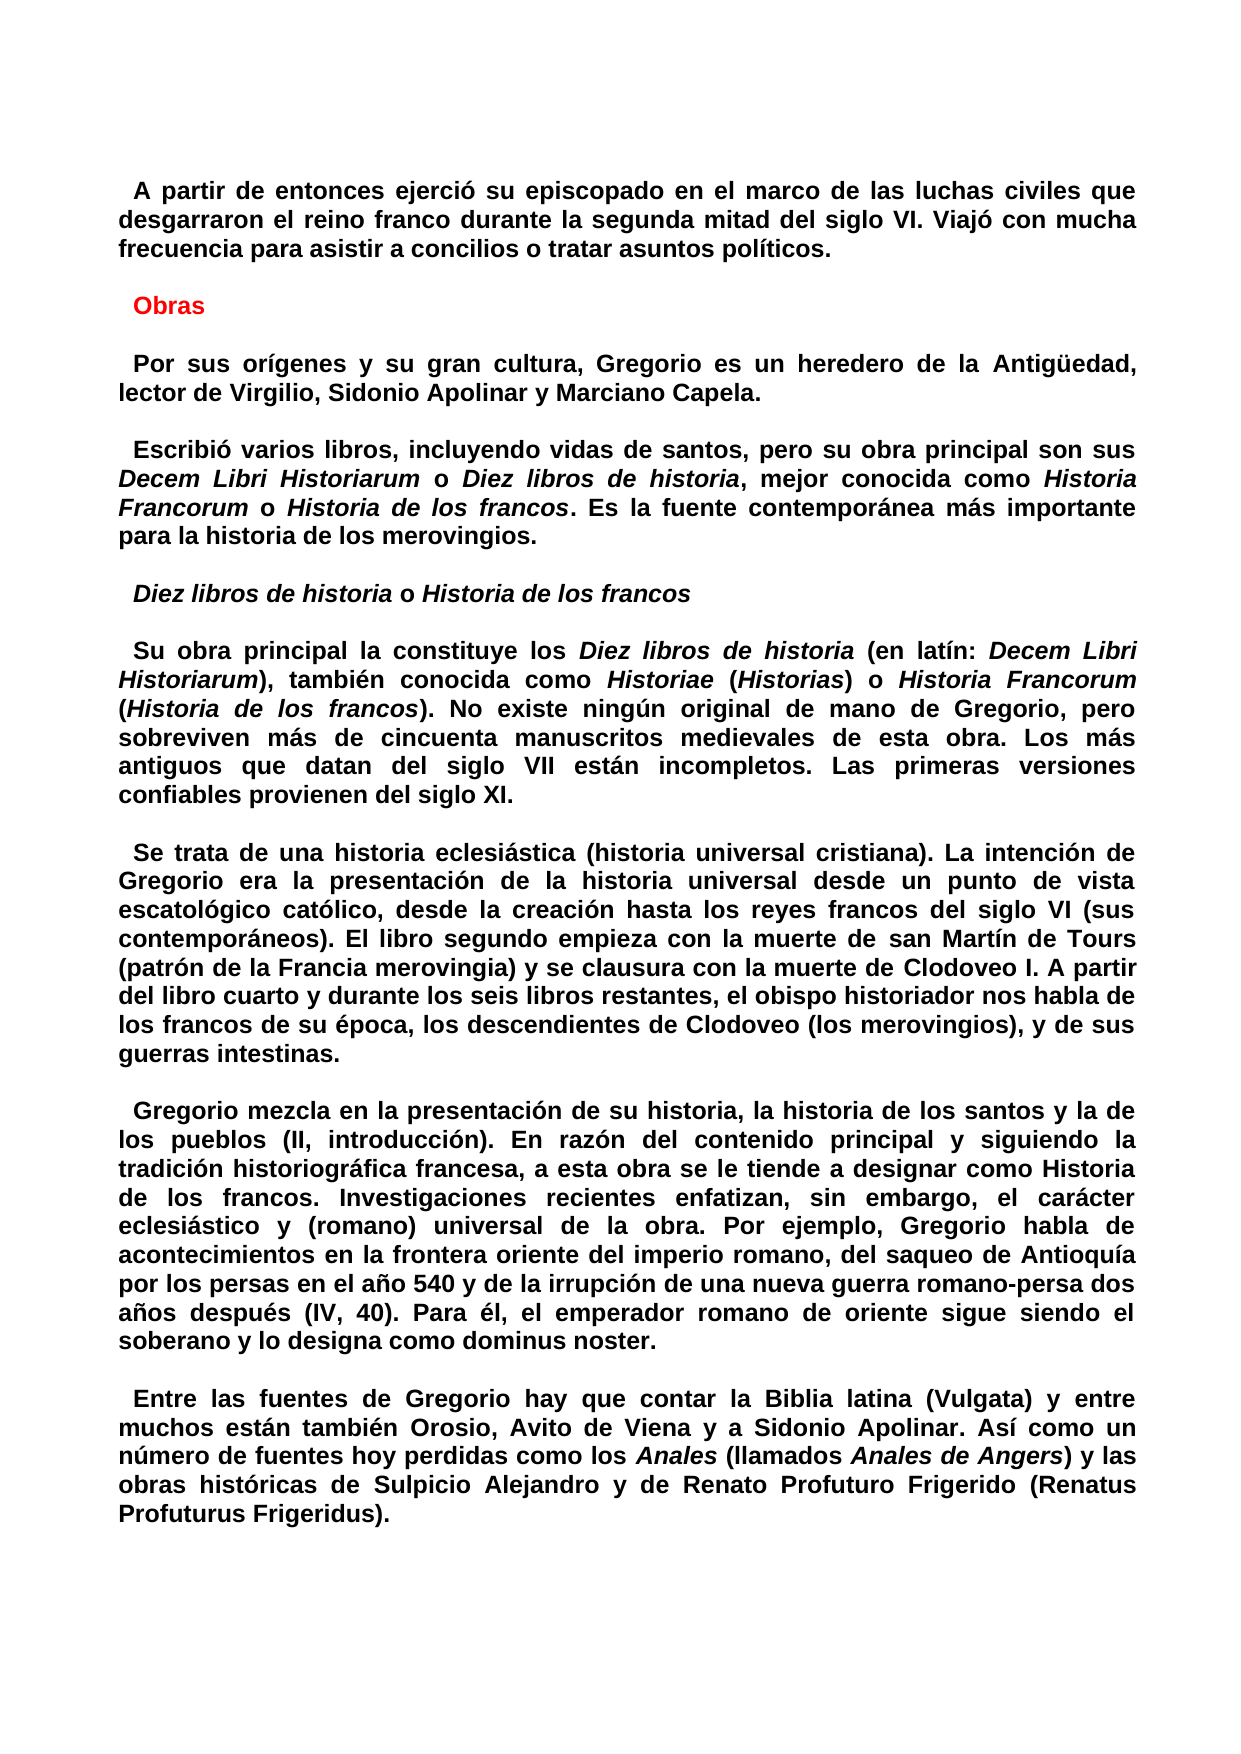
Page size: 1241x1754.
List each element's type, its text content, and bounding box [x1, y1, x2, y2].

text Su obra principal la constituye los Diez libros de historia (en latín: Decem Libri Historiarum), también conocida como Historiae (Historias) o Historia Francorum (Historia de los francos). No existe ningún original de mano de Gregorio, pero sobreviven más de cincuenta manuscritos medievales de esta obra. Los más antiguos que datan del siglo VII están incompletos. Las primeras versiones confiables provienen del siglo XI. [118, 636, 1137, 809]
text Gregorio mezcla en la presentación de su historia, la historia de los santos y la de los pueblos (II, introducción). En razón del contenido principal y siguiendo la tradición historiográfica francesa, a esta obra se le tiende a designar como Historia de los francos. Investigaciones recientes enfatizan, sin embargo, el carácter eclesiástico y (romano) universal de la obra. Por ejemplo, Gregorio habla de acontecimientos en la frontera oriente del imperio romano, del saqueo de Antioquía por los persas en el año 540 y de la irrupción de una nueva guerra romano-persa dos años después (IV, 40). Para él, el emperador romano de oriente sigue siendo el soberano y lo designa como dominus noster. [118, 1096, 1137, 1355]
text Escribió varios libros, incluyendo vidas de santos, pero su obra principal son sus Decem Libri Historiarum o Diez libros de historia, mejor conocida como Historia Francorum o Historia de los francos. Es la fuente contemporánea más importante para la historia de los merovingios. [118, 435, 1137, 550]
text A partir de entonces ejerció su episcopado en el marco de las luchas civiles que desgarraron el reino franco durante la segunda mitad del siglo VI. Viajó con mucha frecuencia para asistir a concilios o tratar asuntos políticos. [118, 176, 1137, 263]
text Por sus orígenes y su gran cultura, Gregorio es un heredero de la Antigüedad, lector de Virgilio, Sidonio Apolinar y Marciano Capela. [118, 349, 1137, 406]
subtitle Diez libros de historia o Historia de los francos [118, 579, 1137, 608]
subtitle Obras [118, 291, 1137, 320]
text Entre las fuentes de Gregorio hay que contar la Biblia latina (Vulgata) y entre muchos están también Orosio, Avito de Viena y a Sidonio Apolinar. Así como un número de fuentes hoy perdidas como los Anales (llamados Anales de Angers) y las obras históricas de Sulpicio Alejandro y de Renato Profuturo Frigerido (Renatus Profuturus Frigeridus). [118, 1384, 1137, 1528]
text Se trata de una historia eclesiástica (historia universal cristiana). La intención de Gregorio era la presentación de la historia universal desde un punto de vista escatológico católico, desde la creación hasta los reyes francos del siglo VI (sus contemporáneos). El libro segundo empieza con la muerte de san Martín de Tours (patrón de la Francia merovingia) y se clausura con la muerte de Clodoveo I. A partir del libro cuarto y durante los seis libros restantes, el obispo historiador nos habla de los francos de su época, los descendientes de Clodoveo (los merovingios), y de sus guerras intestinas. [118, 838, 1137, 1068]
